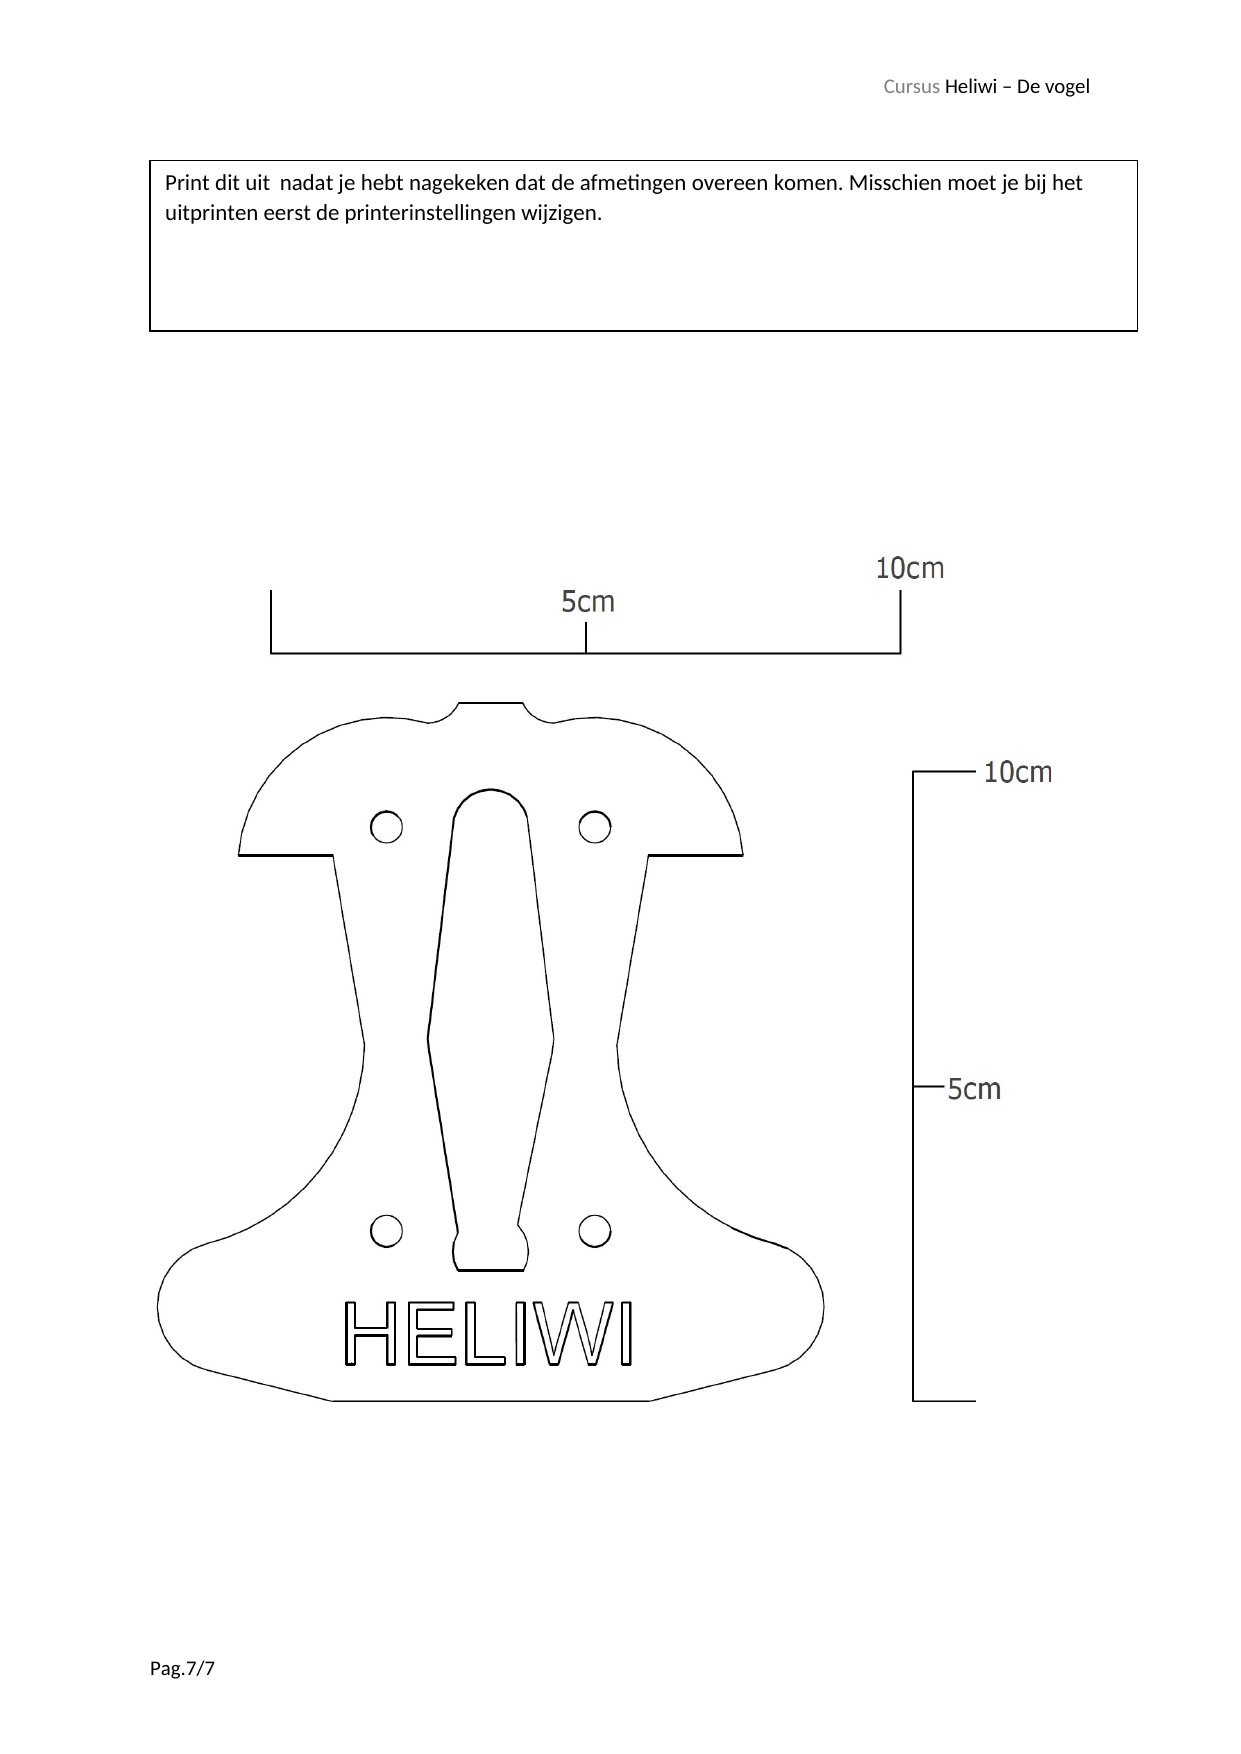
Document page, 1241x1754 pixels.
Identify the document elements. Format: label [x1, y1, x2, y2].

picture [156, 556, 1052, 1402]
